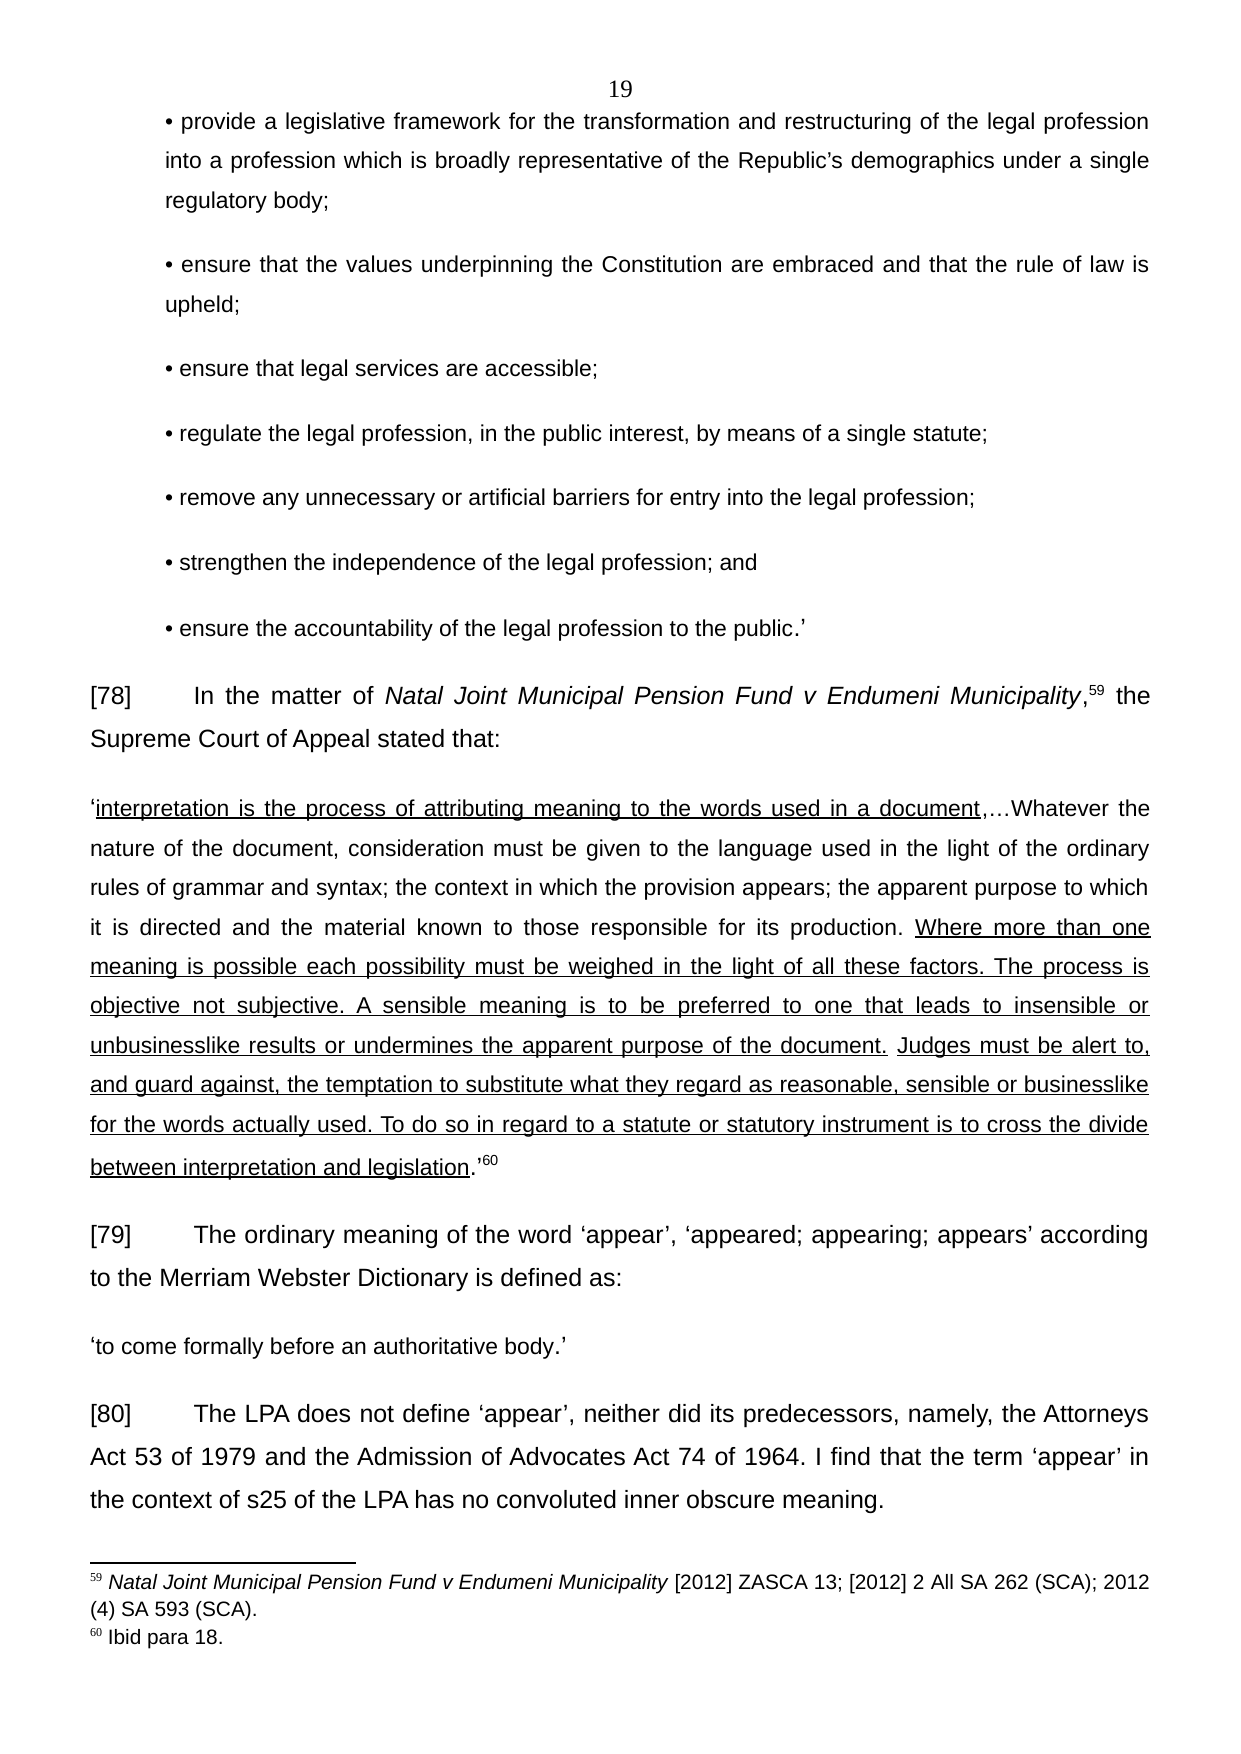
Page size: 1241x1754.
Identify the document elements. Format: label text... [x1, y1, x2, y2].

list [79] The ordinary meaning of the word ‘appear’, ‘appeared; appearing; appears’ according to the Merriam Webster Dictionary is defined as: [90, 1220, 1150, 1292]
list • ensure that legal services are accessible; [149, 355, 1150, 382]
list [78] In the matter of Natal Joint Municipal Pension Fund v Endumeni Municipality, the Supreme Court of Appeal stated that: [90, 681, 1150, 753]
list • provide a legislative framework for the transformation and restructuring of the legal profession into a profession which is broadly representative of the Republic’s demographics under a single regulatory body; [165, 108, 1150, 213]
list • ensure the accountability of the legal profession to the public.’ [90, 613, 1150, 642]
list ‘interpretation is the process of attributing meaning to the words used in a document,…Whatever the nature of the document, consideration must be given to the language used in the light of the ordinary rules of grammar and syntax; the context in which the provision appears; the apparent purpose to which it is directed and the material known to those responsible for its production. Where more than one meaning is possible each possibility must be weighed in the light of all these factors. The process is objective not subjective. A sensible meaning is to be preferred to one that leads to insensible or unbusinesslike results or undermines the apparent purpose of the document. Judges must be alert to, and guard against, the temptation to substitute what they regard as reasonable, sensible or businesslike for the words actually used. To do so in regard to a statute or statutory instrument is to cross the divide between interpretation and legislation.’ [90, 1016, 1150, 1180]
list [80] The LPA does not define ‘appear’, neither did its predecessors, namely, the Attorneys Act 53 of 1979 and the Admission of Advocates Act 74 of 1964. I find that the term ‘appear’ in the context of s25 of the LPA has no convoluted inner obscure meaning. [90, 1399, 1150, 1514]
list • regulate the legal profession, in the public interest, by means of a single statute; [149, 420, 1150, 446]
list • ensure that the values underpinning the Constitution are embraced and that the rule of law is upheld; [165, 251, 1150, 317]
list • remove any unnecessary or artificial barriers for entry into the legal profession; [149, 484, 1150, 511]
list • strengthen the independence of the legal profession; and [149, 549, 1150, 575]
list ‘interpretation is the process of attributing meaning to the words used in a document,…Whatever the nature of the document, consideration must be given to the language used in the light of the ordinary rules of grammar and syntax; the context in which the provision appears; the apparent purpose to which it is directed and the material known to those responsible for its production. Where more than one meaning is possible each possibility must be weighed in the light of all these factors. The process is objective not subjective. A sensible meaning is to be preferred to one that leads to insensible or unbusinesslike results or undermines the apparent purpose of the document. Judges must be alert to, and guard against, the temptation to substitute what they regard as reasonable, sensible or businesslike for the words actually used. To do so in regard to a statute or statutory instrument is to cross the divide between interpretation and legislation.’ [90, 793, 1150, 976]
list ‘to come formally before an authoritative body.’ [90, 1331, 1150, 1360]
